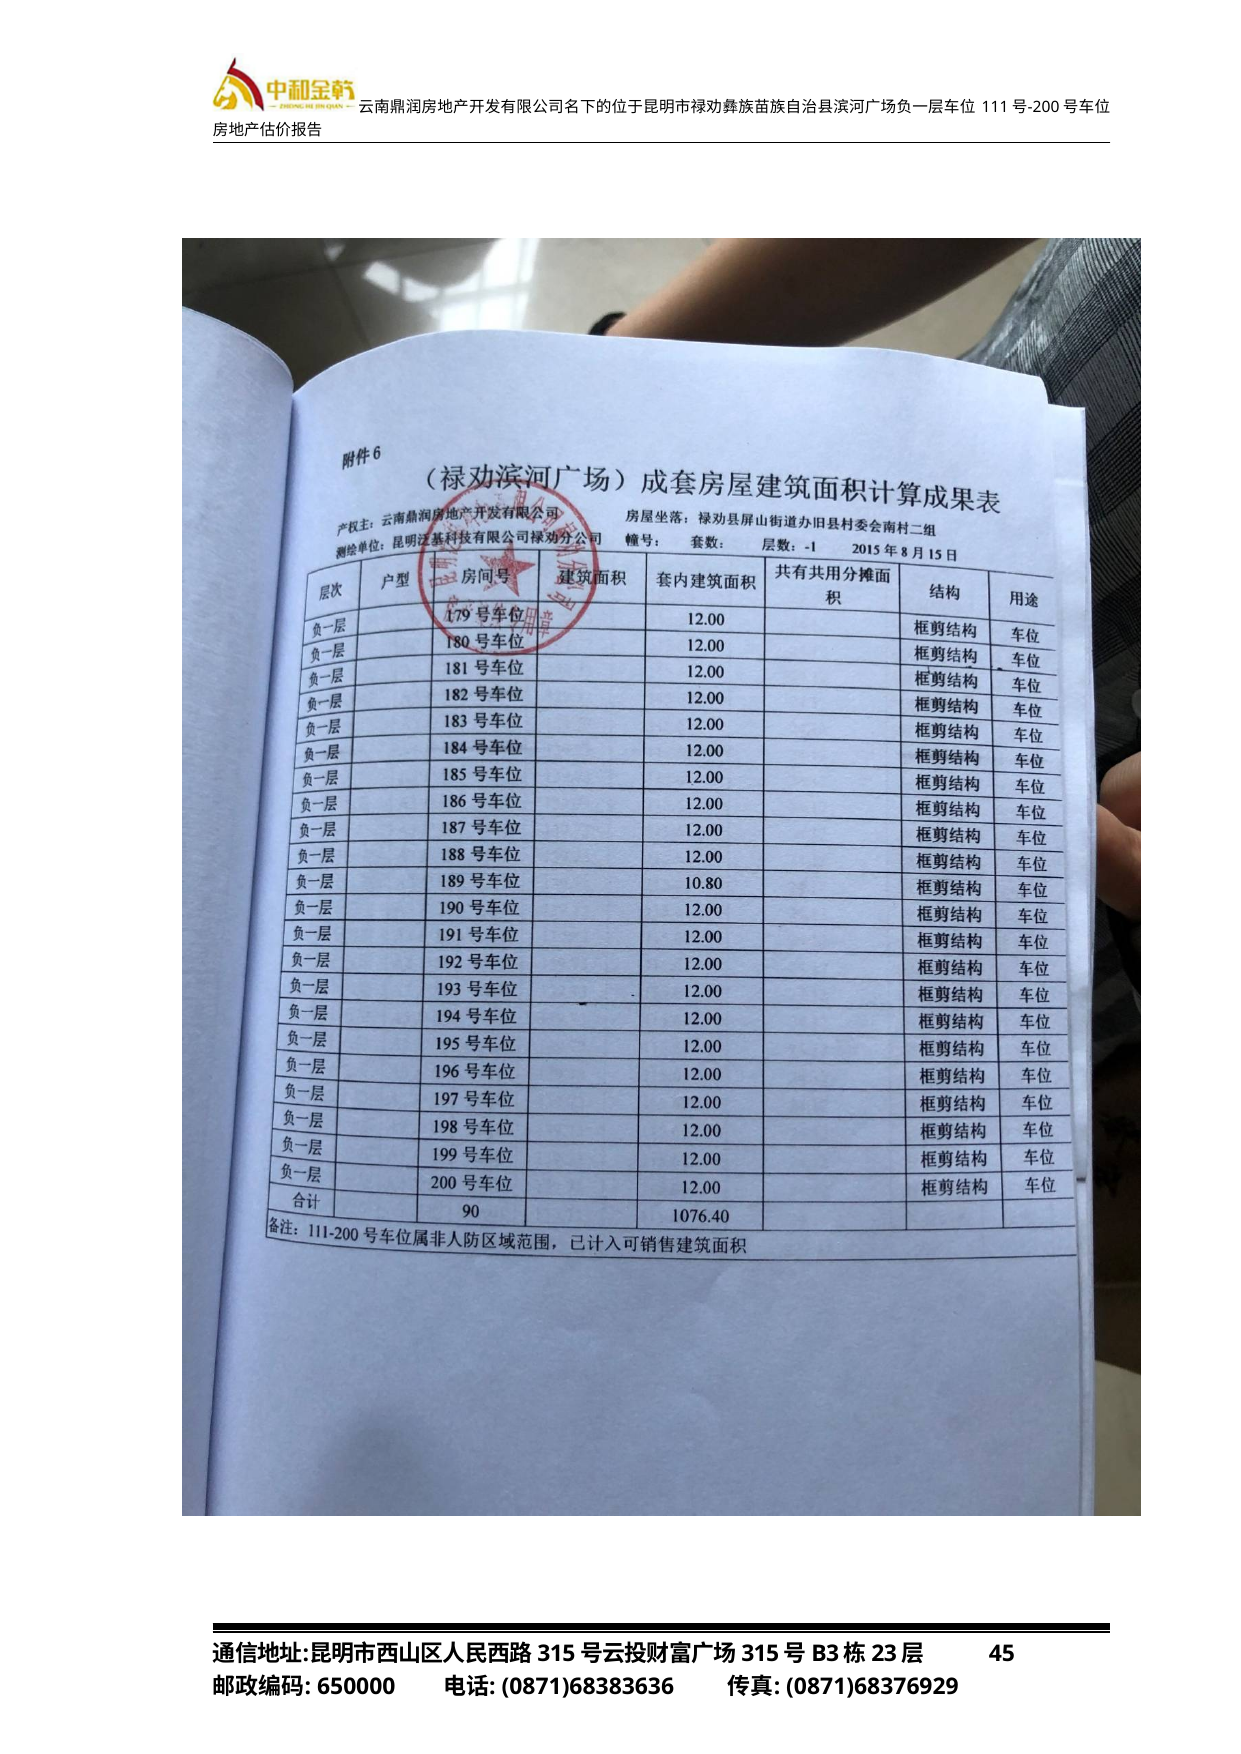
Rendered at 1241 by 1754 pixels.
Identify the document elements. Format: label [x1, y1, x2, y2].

picture [182, 238, 1141, 1516]
picture [212, 53, 358, 113]
